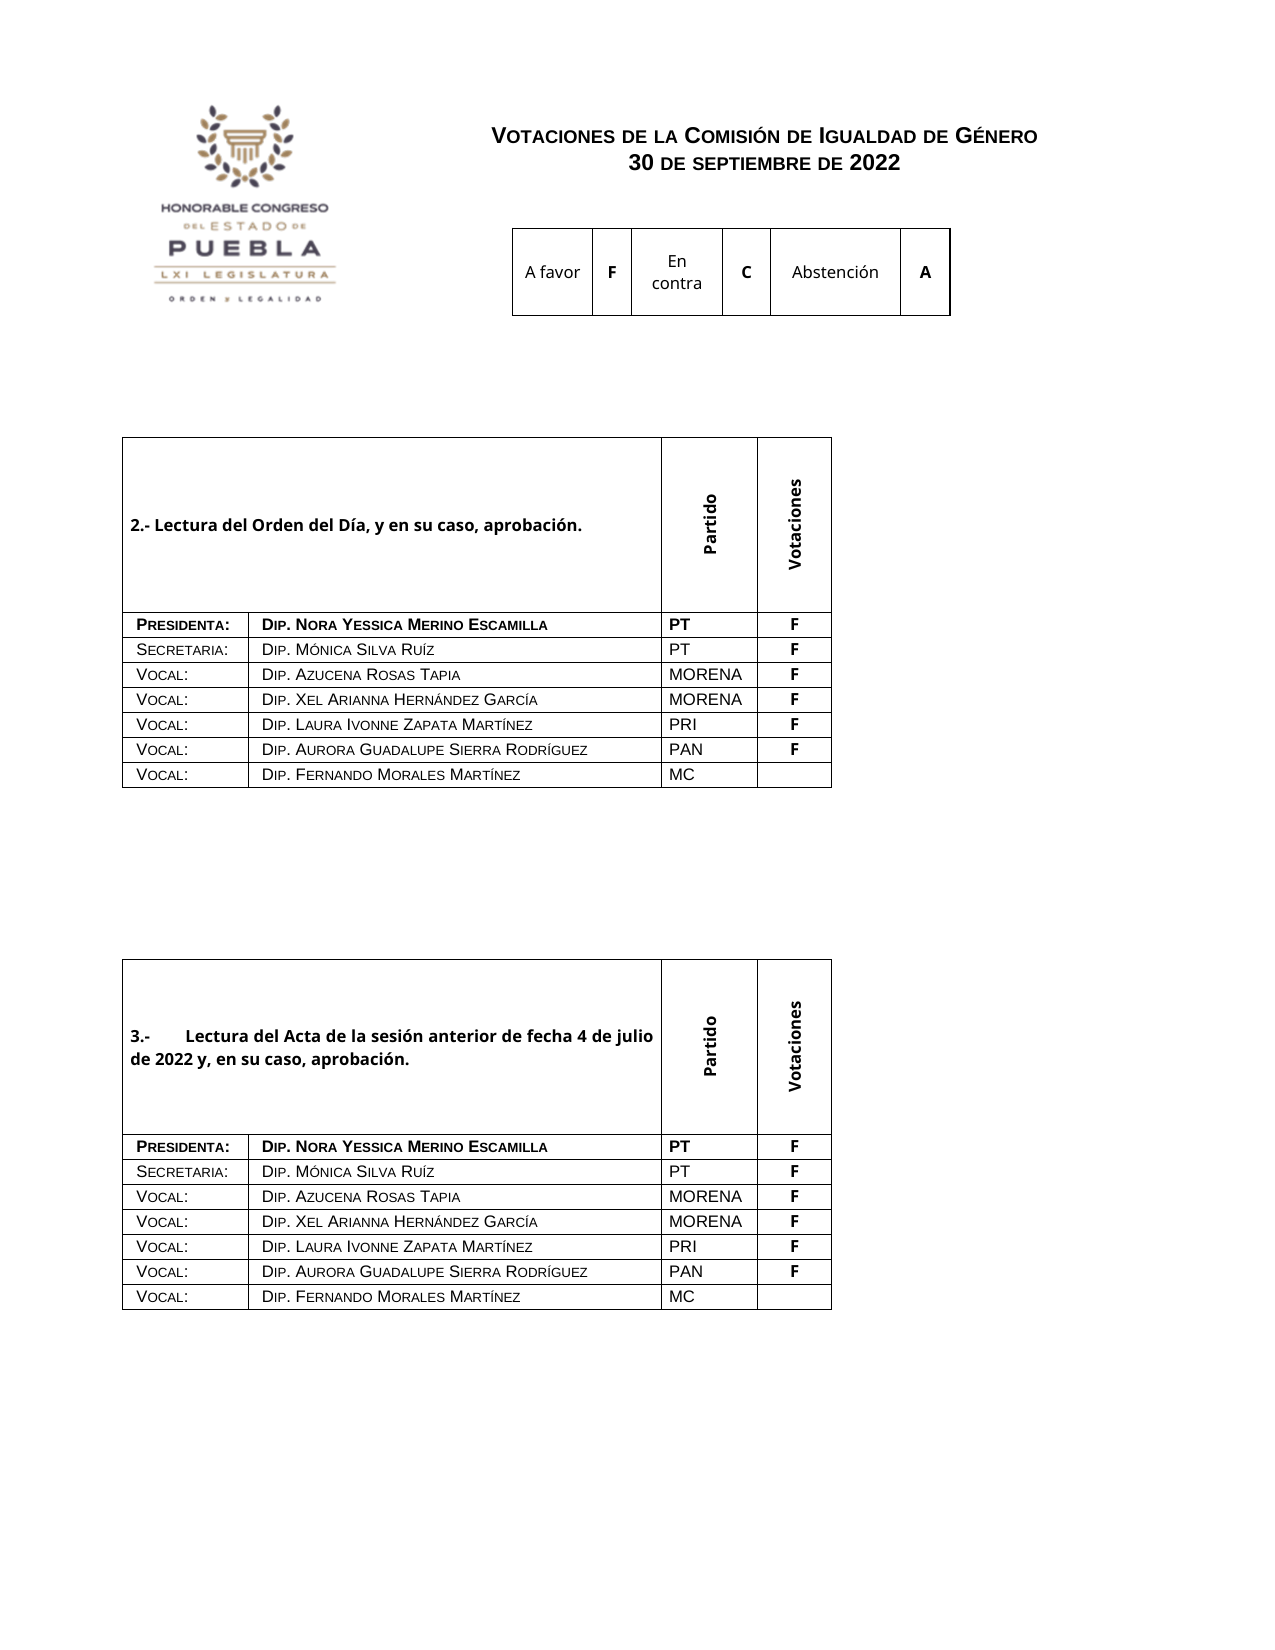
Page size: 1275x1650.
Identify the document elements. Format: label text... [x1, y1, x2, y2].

table_cell F [758, 1160, 831, 1184]
table_cell MORENA [662, 1210, 757, 1234]
table_cell PAN [662, 738, 757, 762]
table_cell Presidenta: [123, 1135, 248, 1159]
table_cell [758, 1285, 831, 1309]
table_cell Vocal: [123, 763, 248, 787]
table_cell [758, 763, 831, 787]
table_cell MC [662, 1285, 757, 1309]
table_cell MORENA [662, 663, 757, 687]
table_cell Dip. Fernando Morales Martínez [249, 763, 661, 787]
table_cell MORENA [662, 688, 757, 712]
table_cell F [758, 1210, 831, 1234]
table_cell PT [662, 1135, 757, 1159]
table_cell Dip. Mónica Silva Ruíz [249, 1160, 661, 1184]
table_cell PT [662, 1160, 757, 1184]
table_cell F [758, 663, 831, 687]
table_cell Secretaria: [123, 1160, 248, 1184]
table_cell Vocal: [123, 1235, 248, 1259]
table_cell Vocal: [123, 713, 248, 737]
table_cell Dip. Nora Yessica Merino Escamilla [249, 1135, 661, 1159]
table_cell Dip. Nora Yessica Merino Escamilla [249, 613, 661, 637]
table_header Partido [662, 960, 757, 1134]
table_cell F [758, 1260, 831, 1284]
table_cell F [758, 738, 831, 762]
table_cell Dip. Xel Arianna Hernández García [249, 688, 661, 712]
picture [132, 57, 358, 350]
table_cell F [758, 713, 831, 737]
table_cell MORENA [662, 1185, 757, 1209]
table_cell Dip. Xel Arianna Hernández García [249, 1210, 661, 1234]
table_cell F [758, 613, 831, 637]
table_cell Vocal: [123, 738, 248, 762]
table_cell Dip. Aurora Guadalupe Sierra Rodríguez [249, 1260, 661, 1284]
table_cell F [758, 1235, 831, 1259]
table_cell F [758, 1135, 831, 1159]
table_cell Dip. Laura Ivonne Zapata Martínez [249, 713, 661, 737]
table_cell PT [662, 638, 757, 662]
table_cell Dip. Mónica Silva Ruíz [249, 638, 661, 662]
table_cell F [758, 688, 831, 712]
table_cell Secretaria: [123, 638, 248, 662]
table_cell Vocal: [123, 1185, 248, 1209]
table_cell PRI [662, 713, 757, 737]
table_cell Vocal: [123, 688, 248, 712]
table_cell PRI [662, 1235, 757, 1259]
table_cell MC [662, 763, 757, 787]
table_cell PAN [662, 1260, 757, 1284]
table_cell Vocal: [123, 1210, 248, 1234]
table_header Partido [662, 438, 757, 612]
table_cell Dip. Azucena Rosas Tapia [249, 1185, 661, 1209]
table_cell Presidenta: [123, 613, 248, 637]
table_cell Dip. Aurora Guadalupe Sierra Rodríguez [249, 738, 661, 762]
table_cell Dip. Fernando Morales Martínez [249, 1285, 661, 1309]
table_header 3.- Lectura del Acta de la sesión anterior de fecha 4 de julio de 2022 y, en su caso, aprobación. [123, 960, 661, 1134]
table_cell Dip. Azucena Rosas Tapia [249, 663, 661, 687]
table_cell F [758, 638, 831, 662]
table_cell F [758, 1185, 831, 1209]
table_header Votaciones [758, 438, 831, 612]
table_cell Dip. Laura Ivonne Zapata Martínez [249, 1235, 661, 1259]
table_header 2.- Lectura del Orden del Día, y en su caso, aprobación. [123, 438, 661, 612]
table_cell Vocal: [123, 1285, 248, 1309]
table_cell Vocal: [123, 1260, 248, 1284]
table_cell Vocal: [123, 663, 248, 687]
table_header Votaciones [758, 960, 831, 1134]
table_cell PT [662, 613, 757, 637]
